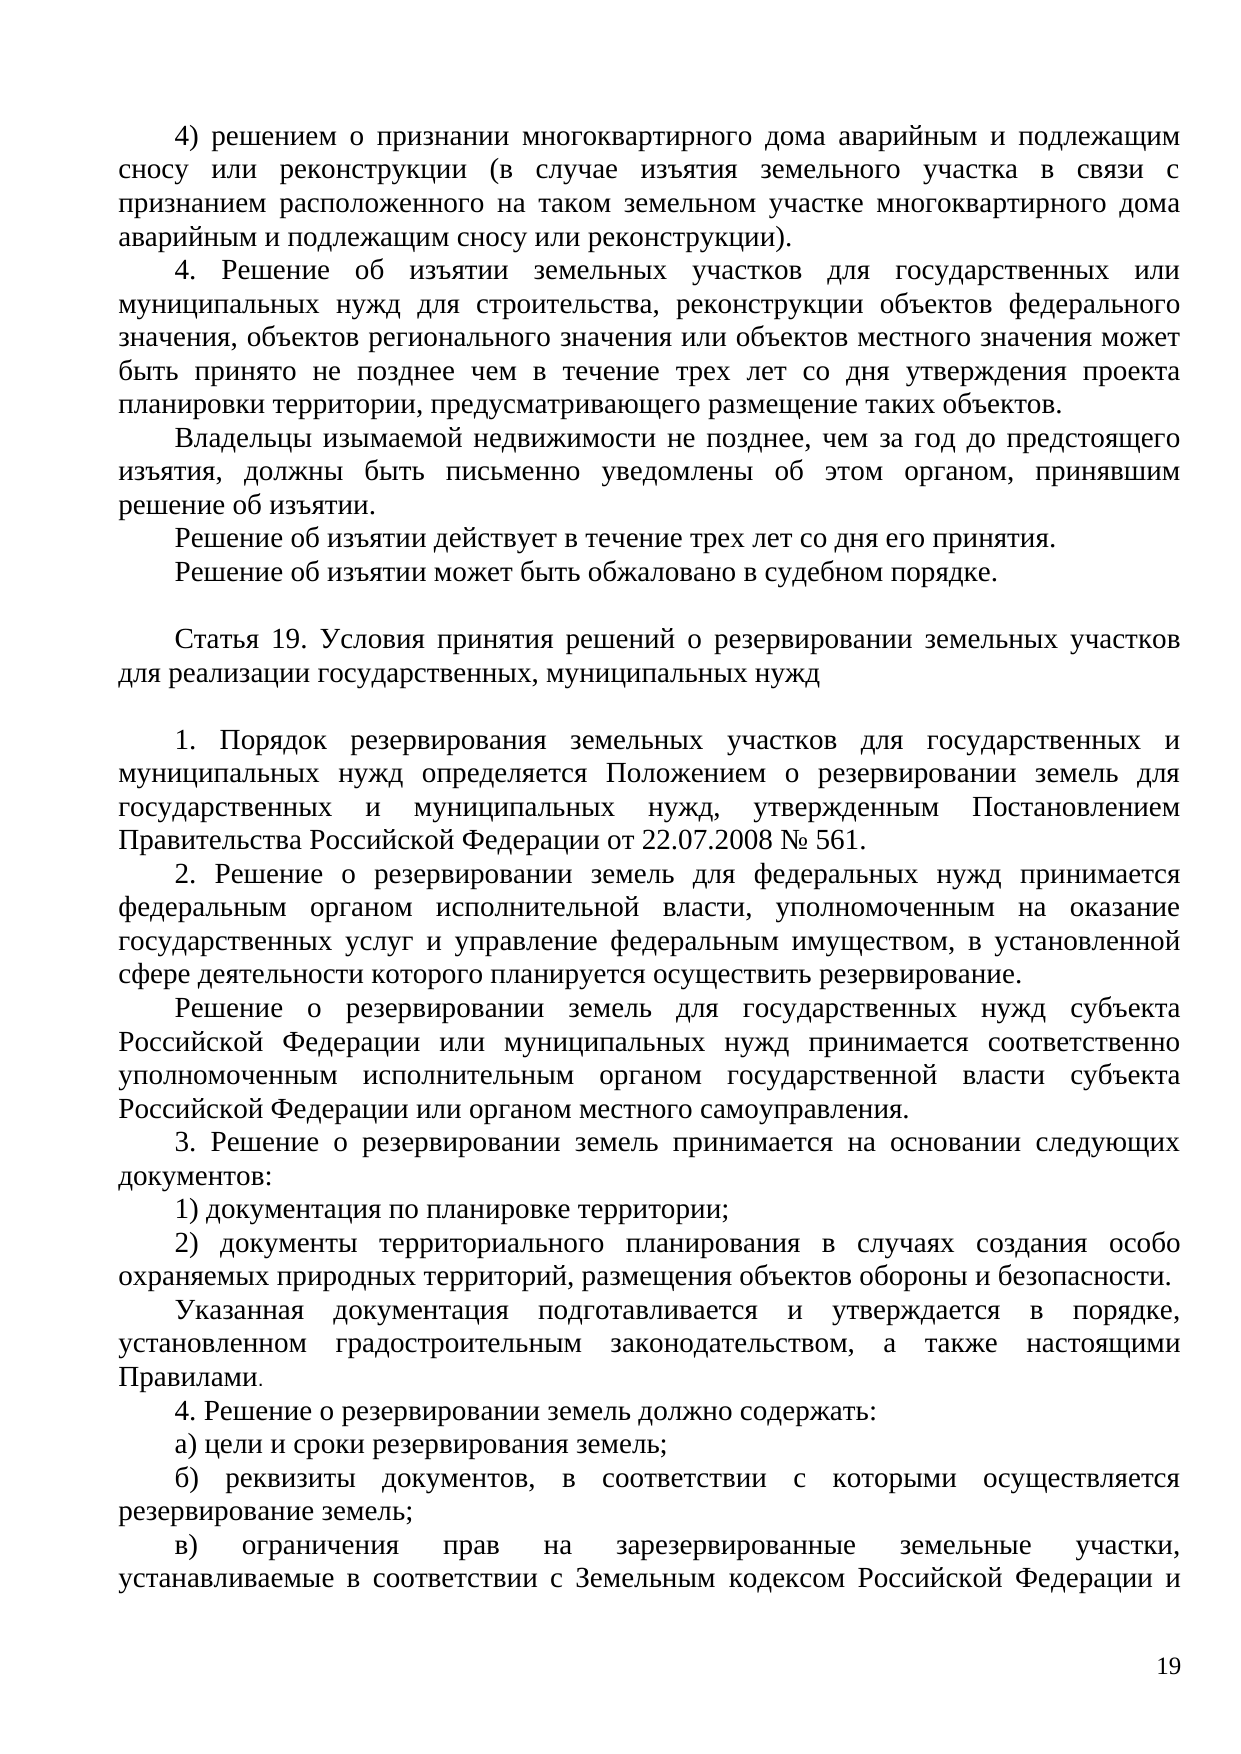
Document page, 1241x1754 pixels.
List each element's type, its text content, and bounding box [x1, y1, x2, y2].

text 1) документация по планировке территории; [118, 1191, 1181, 1225]
text Указанная документация подготавливается и утверждается в порядке, установленном градостроительным законодательством, а также настоящими Правилами. [118, 1292, 1181, 1393]
text 4) решением о признании многоквартирного дома аварийным и подлежащим сносу или реконструкции (в случае изъятия земельного участка в связи с признанием расположенного на таком земельном участке многоквартирного дома аварийным и подлежащим сносу или реконструкции). [118, 118, 1181, 252]
text 4. Решение об изъятии земельных участков для государственных или муниципальных нужд для строительства, реконструкции объектов федерального значения, объектов регионального значения или объектов местного значения может быть принято не позднее чем в течение трех лет со дня утверждения проекта планировки территории, предусматривающего размещение таких объектов. [118, 252, 1181, 420]
text а) цели и сроки резервирования земель; [118, 1426, 1181, 1460]
text Статья 19. Условия принятия решений о резервировании земельных участков для реализации государственных, муниципальных нужд [118, 621, 1181, 688]
text б) реквизиты документов, в соответствии с которыми осуществляется резервирование земель; [118, 1460, 1181, 1527]
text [118, 1527, 1181, 1594]
text 1. Порядок резервирования земельных участков для государственных и муниципальных нужд определяется Положением о резервировании земель для государственных и муниципальных нужд, утвержденным Постановлением Правительства Российской Федерации от 22.07.2008 № 561. [118, 722, 1181, 856]
text Владельцы изымаемой недвижимости не позднее, чем за год до предстоящего изъятия, должны быть письменно уведомлены об этом органом, принявшим решение об изъятии. [118, 420, 1181, 521]
text Решение о резервировании земель для государственных нужд субъекта Российской Федерации или муниципальных нужд принимается соответственно уполномоченным исполнительным органом государственной власти субъекта Российской Федерации или органом местного самоуправления. [118, 990, 1181, 1124]
text 3. Решение о резервировании земель принимается на основании следующих документов: [118, 1124, 1181, 1191]
text 2) документы территориального планирования в случаях создания особо охраняемых природных территорий, размещения объектов обороны и безопасности. [118, 1225, 1181, 1292]
text 4. Решение о резервировании земель должно содержать: [118, 1393, 1181, 1426]
text 2. Решение о резервировании земель для федеральных нужд принимается федеральным органом исполнительной власти, уполномоченным на оказание государственных услуг и управление федеральным имуществом, в установленной сфере деятельности которого планируется осуществить резервирование. [118, 856, 1181, 990]
text Решение об изъятии действует в течение трех лет со дня его принятия. [118, 521, 1181, 554]
text Решение об изъятии может быть обжаловано в судебном порядке. [118, 554, 1181, 588]
